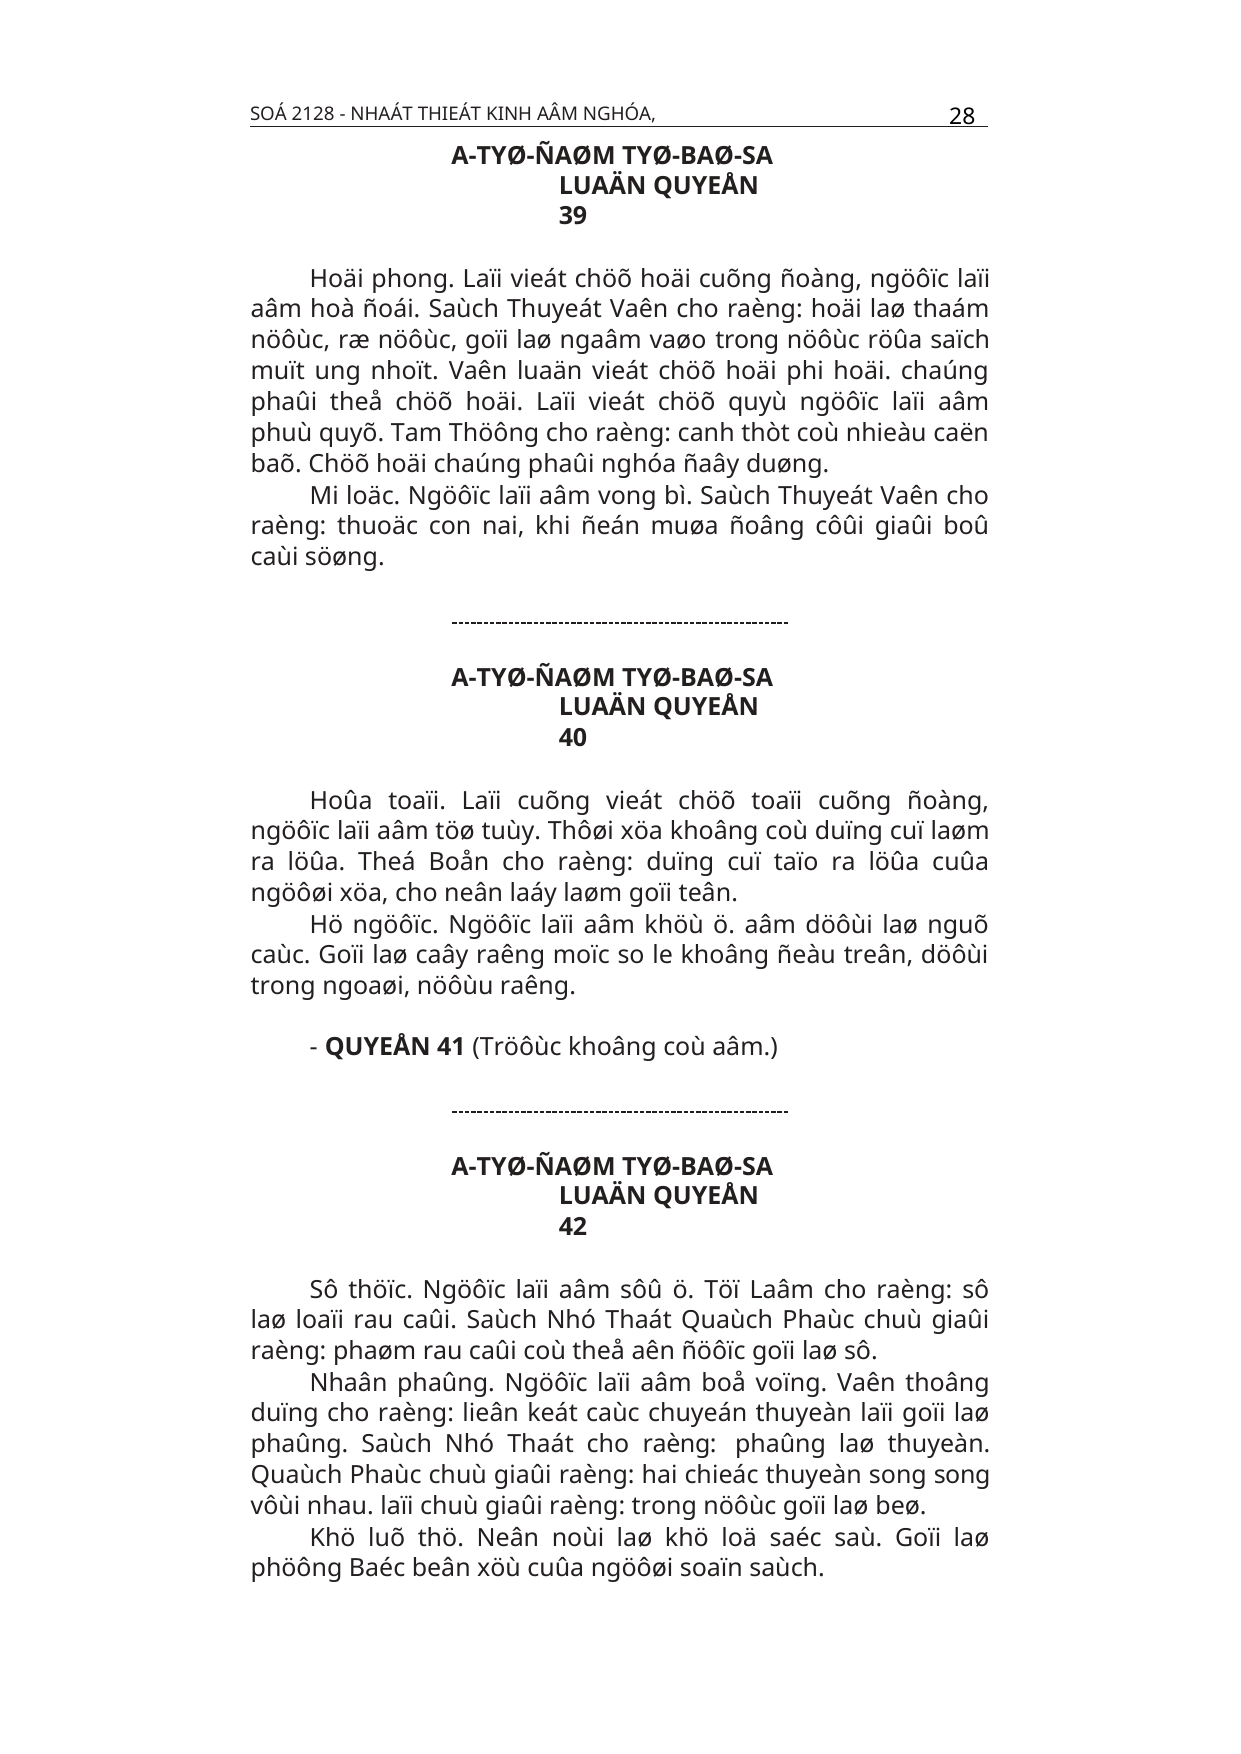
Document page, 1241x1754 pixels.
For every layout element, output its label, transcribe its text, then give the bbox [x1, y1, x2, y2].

list QUYEÅN 41 (Tröôùc khoâng coù aâm.) [309, 1028, 1092, 1062]
text Hoûa toaïi. Laïi cuõng vieát chöõ toaïi cuõng ñoàng, ngöôïc laïi aâm töø tuùy. Thôøi xöa khoâng coù duïng cuï laøm ra löûa. Theá Boån cho raèng: duïng cuï taïo ra löûa cuûa ngöôøi xöa, cho neân laáy laøm goïi teân. [250, 784, 990, 908]
text Mi loäc. Ngöôïc laïi aâm vong bì. Saùch Thuyeát Vaên cho raèng: thuoäc con nai, khi ñeán muøa ñoâng côûi giaûi boû caùi söøng. [250, 480, 990, 573]
text Nhaân phaûng. Ngöôïc laïi aâm boå voïng. Vaên thoâng duïng cho raèng: lieân keát caùc chuyeán thuyeàn laïi goïi laø phaûng. Saùch Nhó Thaát cho raèng: phaûng laø thuyeàn. Quaùch Phaùc chuù giaûi raèng: hai chieác thuyeàn song song vôùi nhau. laïi chuù giaûi raèng: trong nöôùc goïi laø beø. [250, 1366, 990, 1521]
subtitle A-TYØ-ÑAØM TYØ-BAØ-SA LUAÄN QUYEÅN 39 [451, 140, 790, 232]
text Hoäi phong. Laïi vieát chöõ hoäi cuõng ñoàng, ngöôïc laïi aâm hoà ñoái. Saùch Thuyeát Vaên cho raèng: hoäi laø thaám nöôùc, ræ nöôùc, goïi laø ngaâm vaøo trong nöôùc röûa saïch muït ung nhoït. Vaên luaän vieát chöõ hoäi phi hoäi. chaúng phaûi theå chöõ hoäi. Laïi vieát chöõ quyù ngöôïc laïi aâm phuù quyõ. Tam Thöông cho raèng: canh thòt coù nhieàu caën baõ. Chöõ hoäi chaúng phaûi nghóa ñaây duøng. [250, 263, 990, 480]
subtitle A-TYØ-ÑAØM TYØ-BAØ-SA LUAÄN QUYEÅN 40 [451, 662, 790, 754]
subtitle A-TYØ-ÑAØM TYØ-BAØ-SA LUAÄN QUYEÅN 42 [451, 1150, 790, 1242]
text Khö luõ thö. Neân noùi laø khö loä saéc saù. Goïi laø phöông Baéc beân xöù cuûa ngöôøi soaïn saùch. [250, 1521, 990, 1583]
text Sô thöïc. Ngöôïc laïi aâm sôû ö. Töï Laâm cho raèng: sô laø loaïi rau caûi. Saùch Nhó Thaát Quaùch Phaùc chuù giaûi raèng: phaøm rau caûi coù theå aên ñöôïc goïi laø sô. [250, 1273, 990, 1366]
text Hö ngöôïc. Ngöôïc laïi aâm khöù ö. aâm döôùi laø nguõ caùc. Goïi laø caây raêng moïc so le khoâng ñeàu treân, döôùi trong ngoaøi, nöôùu raêng. [250, 908, 990, 1002]
